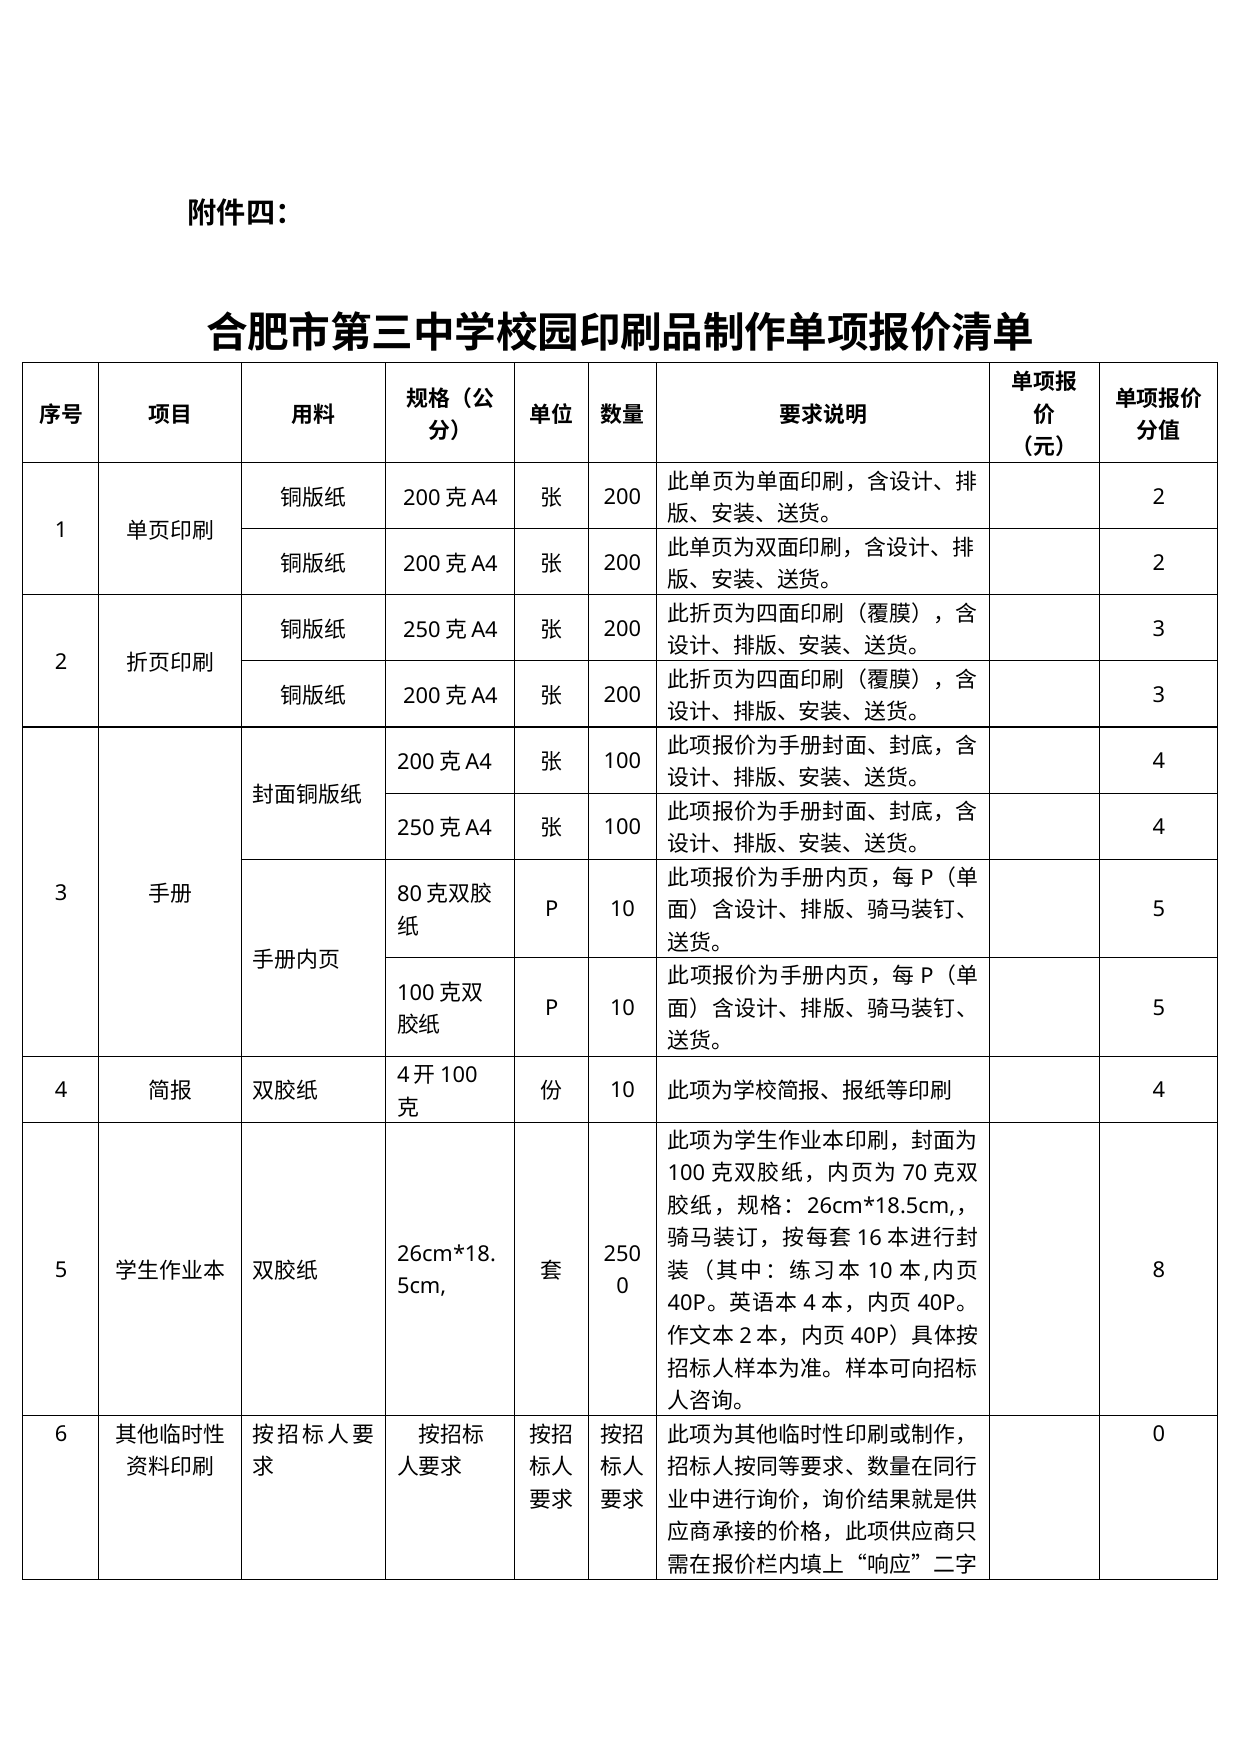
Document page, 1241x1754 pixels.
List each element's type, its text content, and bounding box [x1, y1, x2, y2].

table_cell [990, 595, 1099, 660]
table_cell 5 [23, 1123, 98, 1415]
table_cell 此单页为双面印刷，含设计、排版、安装、送货。 [657, 529, 989, 594]
table_cell 80克双胶纸 [386, 860, 514, 957]
table_cell [990, 958, 1099, 1056]
table_cell 套 [515, 1123, 588, 1415]
table_cell 简报 [99, 1057, 241, 1122]
table_header 数量 [589, 363, 656, 462]
table_cell 张 [515, 529, 588, 594]
table_header 要求说明 [657, 363, 989, 462]
table_cell [990, 1416, 1099, 1579]
table_cell [990, 463, 1099, 528]
table_cell [990, 728, 1099, 792]
table_cell 200 [589, 595, 656, 660]
table_cell 0 [1100, 1416, 1217, 1579]
table_cell 4 [23, 1057, 98, 1122]
table_cell 其他临时性资料印刷 [99, 1416, 241, 1579]
table_cell 按招标人要求 [515, 1416, 588, 1579]
table_cell 张 [515, 794, 588, 858]
table_cell 26cm*18.5cm, [386, 1123, 514, 1415]
table_cell 手册内页 [242, 860, 385, 1056]
table_cell 4 [1100, 1057, 1217, 1122]
table_cell 3 [1100, 661, 1217, 726]
table_cell 100 [589, 728, 656, 792]
table_cell 此折页为四面印刷（覆膜），含设计、排版、安装、送货。 [657, 661, 989, 726]
table_cell 双胶纸 [242, 1123, 385, 1415]
table_cell 250克A4 [386, 595, 514, 660]
table_cell 10 [589, 1057, 656, 1122]
table_cell 200 [589, 661, 656, 726]
table_cell P [515, 860, 588, 957]
table_cell P [515, 958, 588, 1056]
table_cell 张 [515, 728, 588, 792]
table_cell 铜版纸 [242, 595, 385, 660]
table_cell 此单页为单面印刷，含设计、排版、安装、送货。 [657, 463, 989, 528]
table_cell 铜版纸 [242, 463, 385, 528]
table_header 规格（公分） [386, 363, 514, 462]
table_cell 此项报价为手册内页，每P（单面）含设计、排版、骑马装钉、送货。 [657, 860, 989, 957]
table_cell 封面铜版纸 [242, 728, 385, 858]
table_header 序号 [23, 363, 98, 462]
table_cell 此项为学校简报、报纸等印刷 [657, 1057, 989, 1122]
table_cell 200克A4 [386, 463, 514, 528]
table_cell [990, 661, 1099, 726]
table_cell 双胶纸 [242, 1057, 385, 1122]
table_cell 3 [1100, 595, 1217, 660]
table_cell 100克双胶纸 [386, 958, 514, 1056]
table_cell 200克A4 [386, 661, 514, 726]
table_cell 200克A4 [386, 728, 514, 792]
table_header 单项报价分值 [1100, 363, 1217, 462]
table_cell 此项为学生作业本印刷，封面为100克双胶纸，内页为70克双胶纸，规格：26cm*18.5cm,，骑马装订，按每套16本进行封装（其中：练习本10本,内页40P。英语本4本，内页40P。作文本2本，内页40P）具体按招标人样本为准。样本可向招标人咨询。 [657, 1123, 989, 1415]
table_cell 6 [23, 1416, 98, 1579]
table_cell [990, 1057, 1099, 1122]
table_cell 此折页为四面印刷（覆膜），含设计、排版、安装、送货。 [657, 595, 989, 660]
table_cell 4 [1100, 728, 1217, 792]
table_header 单项报价（元） [990, 363, 1099, 462]
table_cell 200克A4 [386, 529, 514, 594]
table_cell 2 [23, 595, 98, 726]
table_cell 4 [1100, 794, 1217, 858]
table_cell 10 [589, 958, 656, 1056]
text 合肥市第三中学校园印刷品制作单项报价清单 [187, 297, 1053, 362]
table_cell 200 [589, 529, 656, 594]
table_cell 10 [589, 860, 656, 957]
table_cell 张 [515, 661, 588, 726]
table_cell 单页印刷 [99, 463, 241, 594]
table_cell 铜版纸 [242, 529, 385, 594]
table_cell 按招标人要求 [589, 1416, 656, 1579]
table_cell 张 [515, 595, 588, 660]
table_cell 铜版纸 [242, 661, 385, 726]
table_cell 8 [1100, 1123, 1217, 1415]
table_cell 按招标人要求 [386, 1416, 514, 1579]
table_cell 折页印刷 [99, 595, 241, 726]
table_cell 此项报价为手册内页，每P（单面）含设计、排版、骑马装钉、送货。 [657, 958, 989, 1056]
table_cell 张 [515, 463, 588, 528]
table_cell 200 [589, 463, 656, 528]
table_cell [990, 860, 1099, 957]
table_cell 250克A4 [386, 794, 514, 858]
table_cell 此项报价为手册封面、封底，含设计、排版、安装、送货。 [657, 794, 989, 858]
table_header 单位 [515, 363, 588, 462]
table_cell 此项报价为手册封面、封底，含设计、排版、安装、送货。 [657, 728, 989, 792]
table_cell 2 [1100, 463, 1217, 528]
table_cell 4开100克 [386, 1057, 514, 1122]
table_cell 2500 [589, 1123, 656, 1415]
table_cell 2 [1100, 529, 1217, 594]
table_cell [990, 794, 1099, 858]
table_cell [990, 529, 1099, 594]
table_cell 手册 [99, 728, 241, 1056]
list 附件四： [187, 178, 1053, 243]
table_cell [990, 1123, 1099, 1415]
table_header 项目 [99, 363, 241, 462]
table_cell 学生作业本 [99, 1123, 241, 1415]
table_cell 3 [23, 728, 98, 1056]
table_cell 5 [1100, 860, 1217, 957]
table_cell 按招标人要求 [242, 1416, 385, 1579]
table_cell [657, 1416, 989, 1579]
table_cell 1 [23, 463, 98, 594]
table_cell 5 [1100, 958, 1217, 1056]
table_cell 份 [515, 1057, 588, 1122]
table_cell 100 [589, 794, 656, 858]
table_header 用料 [242, 363, 385, 462]
